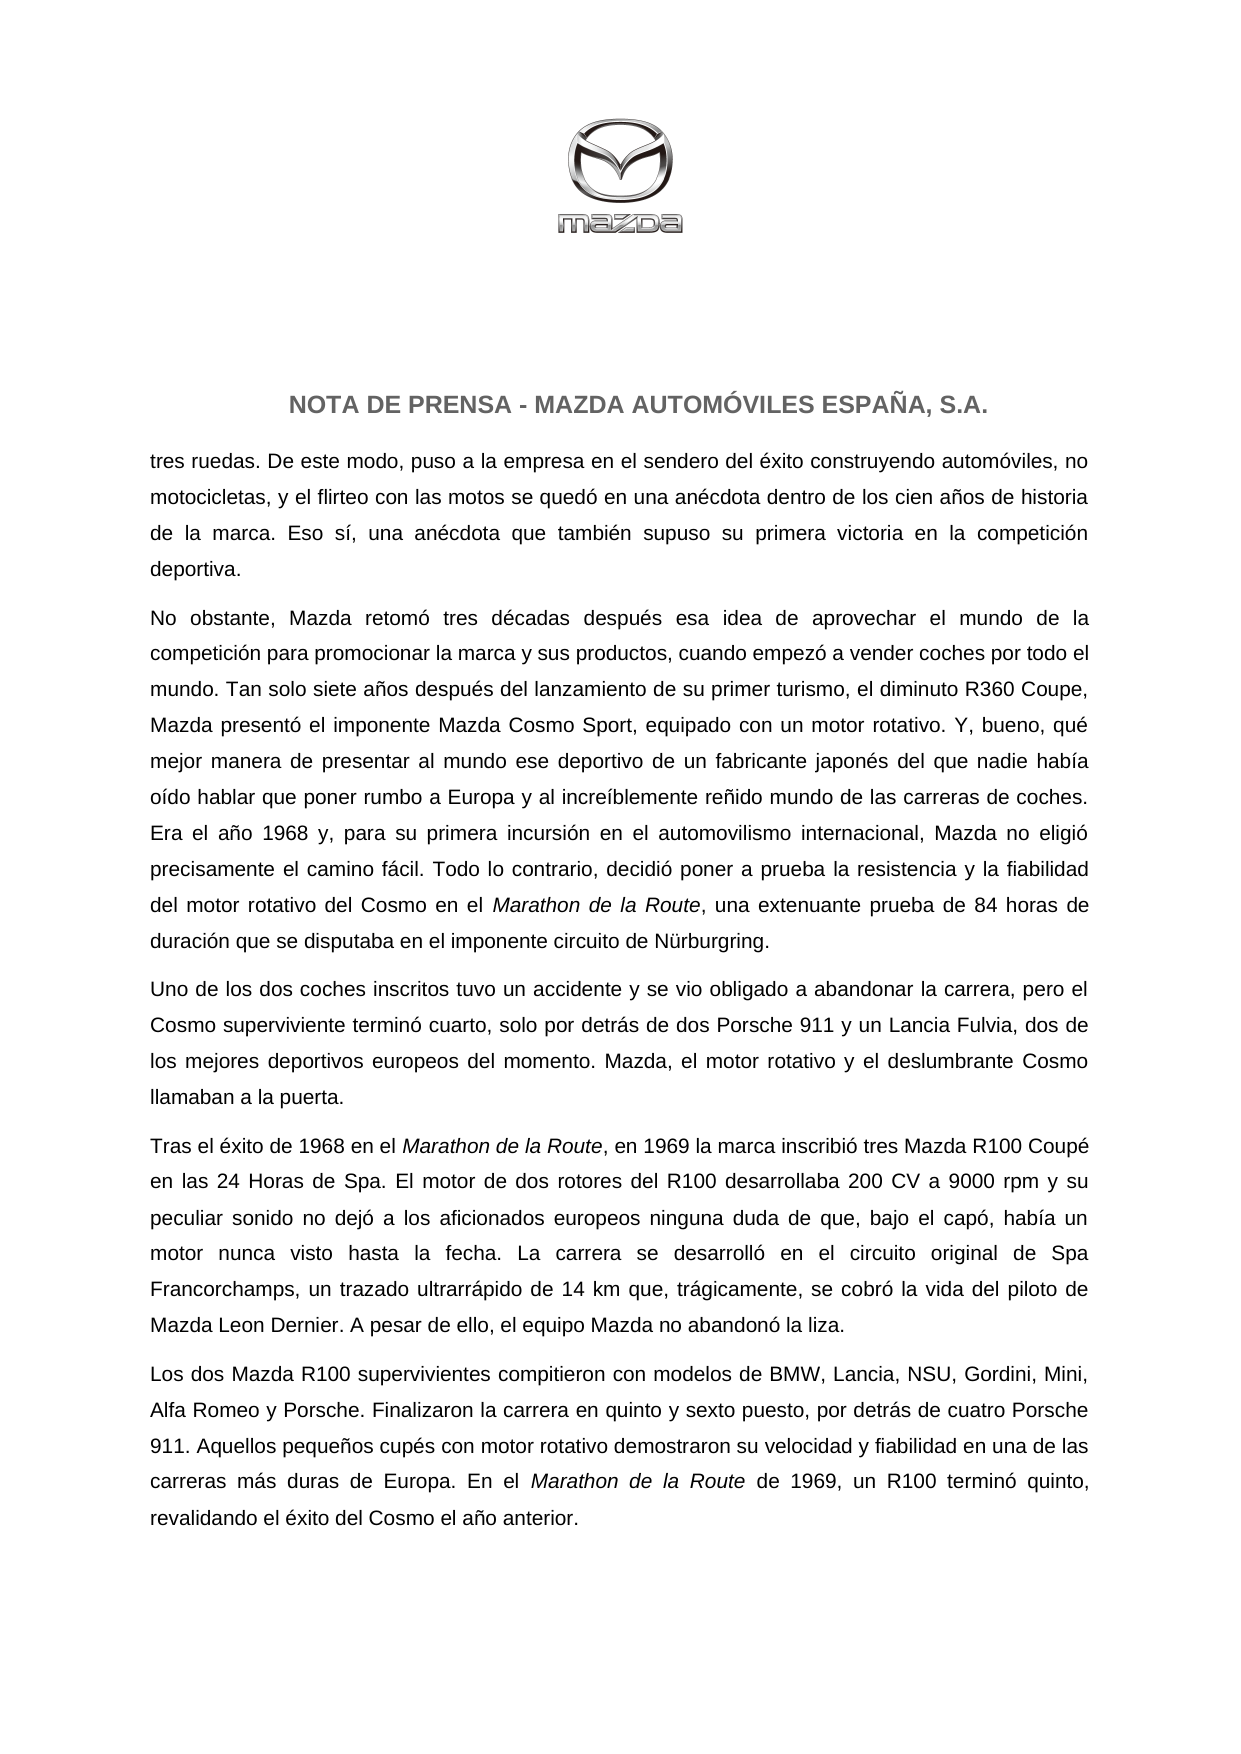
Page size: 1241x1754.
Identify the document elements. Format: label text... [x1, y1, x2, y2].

text Los dos Mazda R100 supervivientes compitieron con modelos de BMW, Lancia, NSU, Gordini, Mini, Alfa Romeo y Porsche. Finalizaron la carrera en quinto y sexto puesto, por detrás de cuatro Porsche 911. Aquellos pequeños cupés con motor rotativo demostraron su velocidad y fiabilidad en una de las carreras más duras de Europa. En el Marathon de la Route de 1969, un R100 terminó quinto, revalidando el éxito del Cosmo el año anterior. [150, 1362, 1090, 1529]
picture [0, 0, 1241, 356]
text Tras el éxito de 1968 en el Marathon de la Route, en 1969 la marca inscribió tres Mazda R100 Coupé en las 24 Horas de Spa. El motor de dos rotores del R100 desarrollaba 200 CV a 9000 rpm y su peculiar sonido no dejó a los aficionados europeos ninguna duda de que, bajo el capó, había un motor nunca visto hasta la fecha. La carrera se desarrolló en el circuito original de Spa Francorchamps, un trazado ultrarrápido de 14 km que, trágicamente, se cobró la vida del piloto de Mazda Leon Dernier. A pesar de ello, el equipo Mazda no abandonó la liza. [150, 1133, 1090, 1337]
text No obstante, Mazda retomó tres décadas después esa idea de aprovechar el mundo de la competición para promocionar la marca y sus productos, cuando empezó a vender coches por todo el mundo. Tan solo siete años después del lanzamiento de su primer turismo, el diminuto R360 Coupe, Mazda presentó el imponente Mazda Cosmo Sport, equipado con un motor rotativo. Y, bueno, qué mejor manera de presentar al mundo ese deportivo de un fabricante japonés del que nadie había oído hablar que poner rumbo a Europa y al increíblemente reñido mundo de las carreras de coches. Era el año 1968 y, para su primera incursión en el automovilismo internacional, Mazda no eligió precisamente el camino fácil. Todo lo contrario, decidió poner a prueba la resistencia y la fiabilidad del motor rotativo del Cosmo en el Marathon de la Route, una extenuante prueba de 84 horas de duración que se disputaba en el imponente circuito de Nürburgring. [150, 605, 1090, 953]
text Uno de los dos coches inscritos tuvo un accidente y se vio obligado a abandonar la carrera, pero el Cosmo superviviente terminó cuarto, solo por detrás de dos Porsche 911 y un Lancia Fulvia, dos de los mejores deportivos europeos del momento. Mazda, el motor rotativo y el deslumbrante Cosmo llamaban a la puerta. [150, 977, 1090, 1109]
